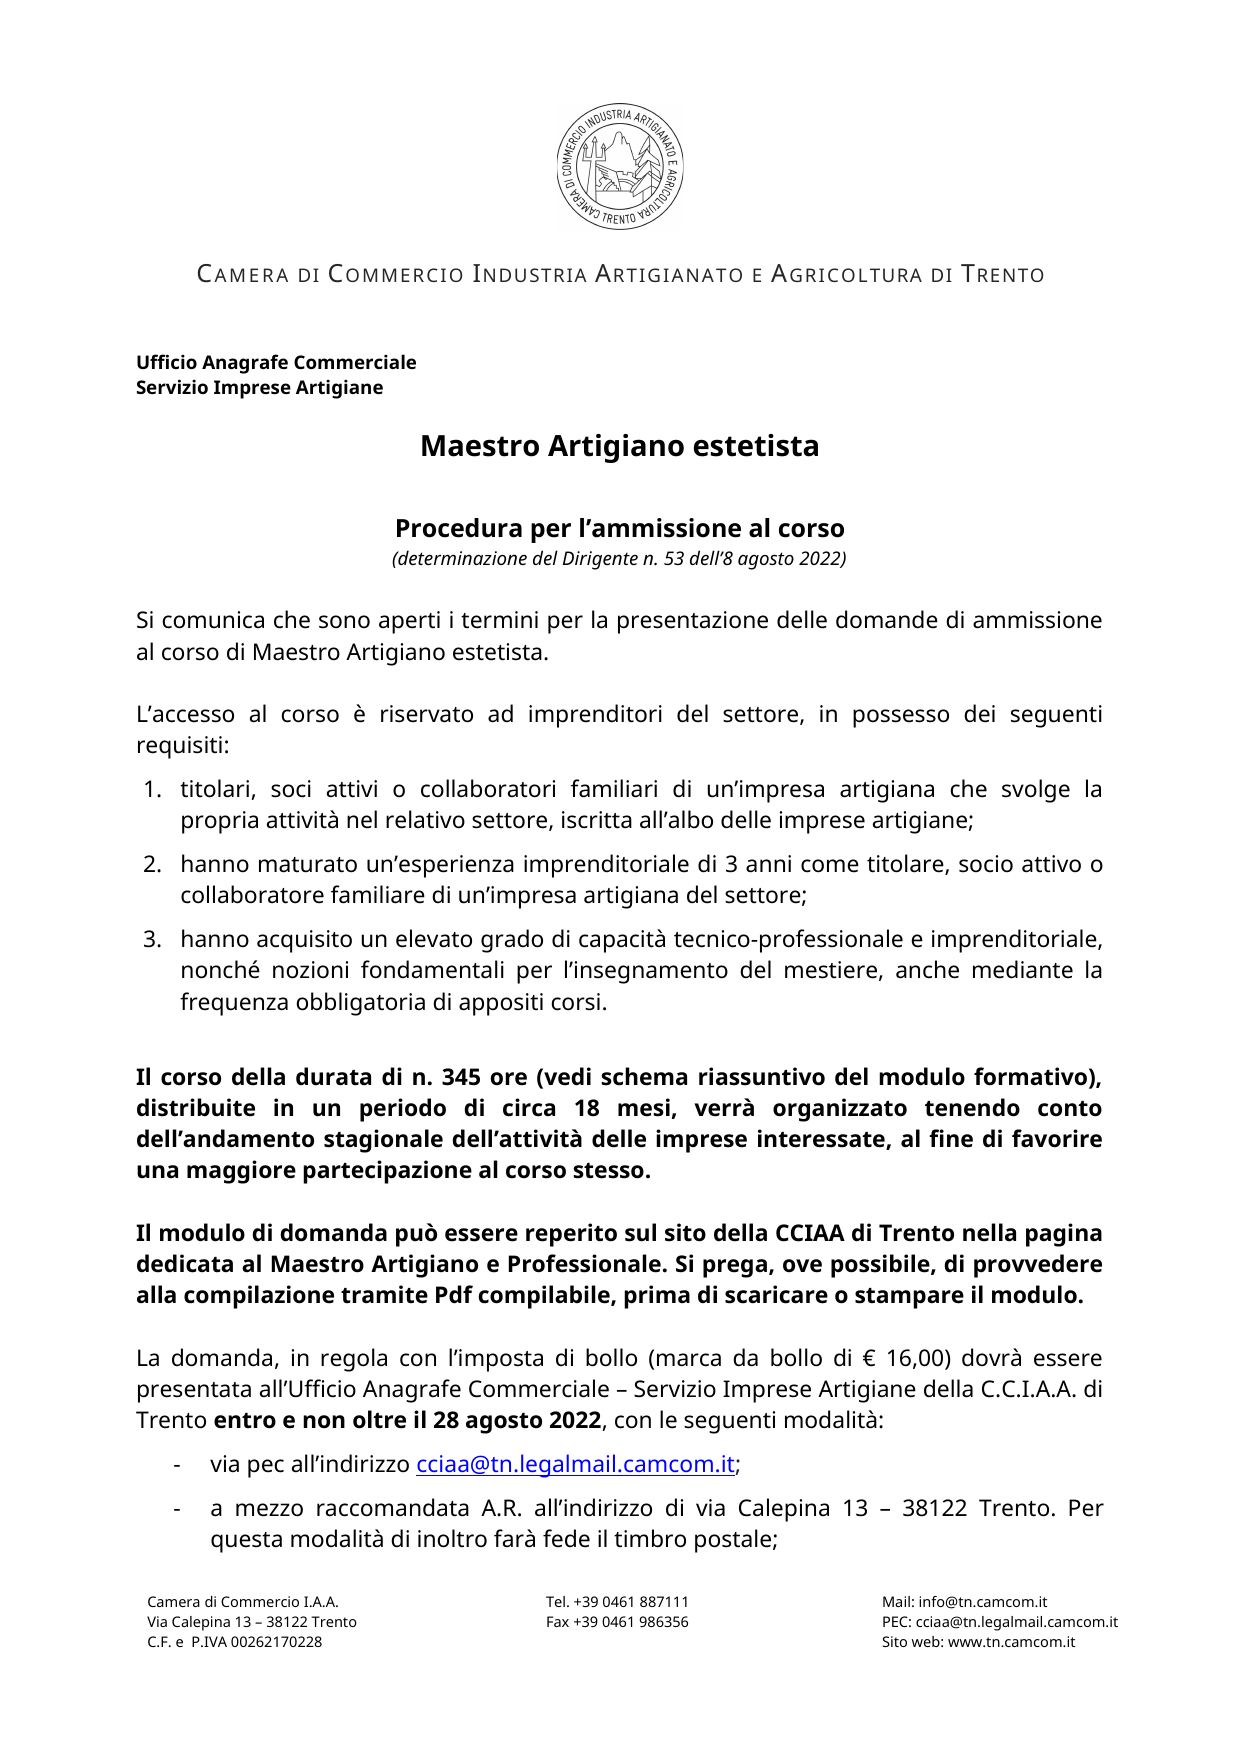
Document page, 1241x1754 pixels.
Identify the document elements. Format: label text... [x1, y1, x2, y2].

picture [557, 103, 684, 230]
list a mezzo raccomandata A.R. all’indirizzo di via Calepina 13 – 38122 Trento. Per questa modalità di inoltro farà fede il timbro postale; [173, 1492, 1104, 1554]
text (determinazione del Dirigente n. 53 dell’8 agosto 2022) [106, 545, 1134, 570]
list titolari, soci attivi o collaboratori familiari di un’impresa artigiana che svolge la propria attività nel relativo settore, iscritta all’albo delle imprese artigiane; [143, 773, 1104, 836]
text Il corso della durata di n. 345 ore (vedi schema riassuntivo del modulo formativo), distribuite in un periodo di circa 18 mesi, verrà organizzato tenendo conto dell’andamento stagionale dell’attività delle imprese interessate, al fine di favorire una maggiore partecipazione al corso stesso. [136, 1061, 1104, 1186]
text Maestro Artigiano estetista [136, 426, 1104, 465]
text Ufficio Anagrafe Commerciale [136, 349, 1104, 374]
text L’accesso al corso è riservato ad imprenditori del settore, in possesso dei seguenti requisiti: [136, 698, 1104, 761]
text Procedura per l’ammissione al corso [136, 511, 1104, 545]
list hanno acquisito un elevato grado di capacità tecnico-professionale e imprenditoriale, nonché nozioni fondamentali per l’insegnamento del mestiere, anche mediante la frequenza obbligatoria di appositi corsi. [143, 923, 1104, 1017]
text Si comunica che sono aperti i termini per la presentazione delle domande di ammissione al corso di Maestro Artigiano estetista. [136, 604, 1104, 667]
list hanno maturato un’esperienza imprenditoriale di 3 anni come titolare, socio attivo o collaboratore familiare di un’impresa artigiana del settore; [143, 848, 1104, 911]
text Servizio Imprese Artigiane [136, 374, 1104, 400]
text Il modulo di domanda può essere reperito sul sito della CCIAA di Trento nella pagina dedicata al Maestro Artigiano e Professionale. Si prega, ove possibile, di provvedere alla compilazione tramite Pdf compilabile, prima di scaricare o stampare il modulo. [136, 1217, 1104, 1311]
list via pec all’indirizzo cciaa@tn.legalmail.camcom.it; [173, 1448, 1104, 1479]
text La domanda, in regola con l’imposta di bollo (marca da bollo di € 16,00) dovrà essere presentata all’Ufficio Anagrafe Commerciale – Servizio Imprese Artigiane della C.C.I.A.A. di Trento entro e non oltre il 28 agosto 2022, con le seguenti modalità: [136, 1342, 1104, 1436]
